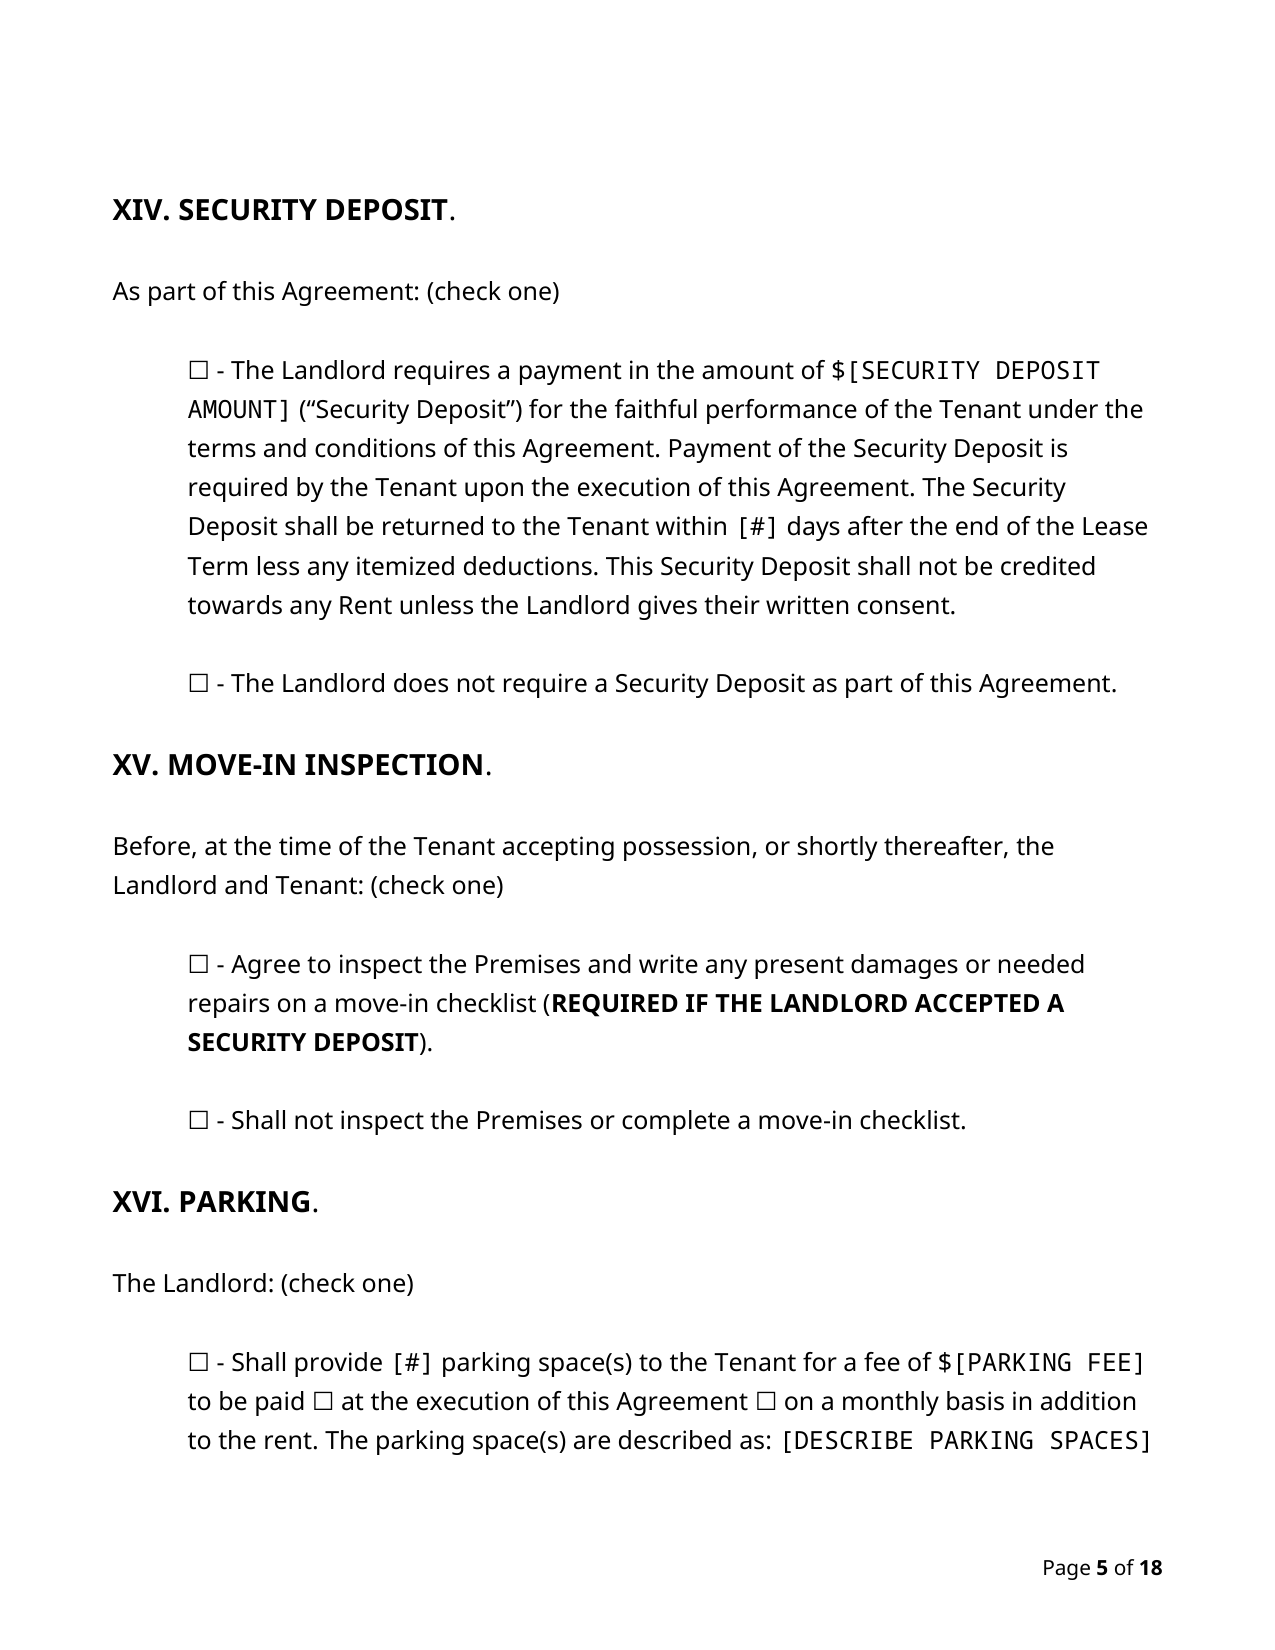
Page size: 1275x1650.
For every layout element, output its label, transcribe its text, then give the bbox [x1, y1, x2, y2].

text XIV. SECURITY DEPOSIT. [112, 189, 1162, 229]
text XV. MOVE-IN INSPECTION. [112, 744, 1162, 784]
text XVI. PARKING. [112, 1181, 1162, 1221]
text As part of this Agreement: (check one) [112, 274, 1162, 308]
text - The Landlord requires a payment in the amount of $[SECURITY DEPOSIT AMOUNT] (“Security Deposit”) for the faithful performance of the Tenant under the terms and conditions of this Agreement. Payment of the Security Deposit is required by the Tenant upon the execution of this Agreement. The Security Deposit shall be returned to the Tenant within [#] days after the end of the Lease Term less any itemized deductions. This Security Deposit shall not be credited towards any Rent unless the Landlord gives their written consent. [187, 352, 1162, 621]
text - Agree to inspect the Premises and write any present damages or needed repairs on a move-in checklist (REQUIRED IF THE LANDLORD ACCEPTED A SECURITY DEPOSIT). [187, 946, 1162, 1059]
text - Shall provide [#] parking space(s) to the Tenant for a fee of $[PARKING FEE] to be paid at the execution of this Agreement on a monthly basis in addition to the rent. The parking space(s) are described as: [DESCRIBE PARKING SPACES] [187, 1344, 1162, 1457]
text - Shall not inspect the Premises or complete a move-in checklist. [187, 1103, 1162, 1137]
text Before, at the time of the Tenant accepting possession, or shortly thereafter, the Landlord and Tenant: (check one) [112, 829, 1162, 902]
text The Landlord: (check one) [112, 1266, 1162, 1300]
text - The Landlord does not require a Security Deposit as part of this Agreement. [187, 666, 1162, 700]
